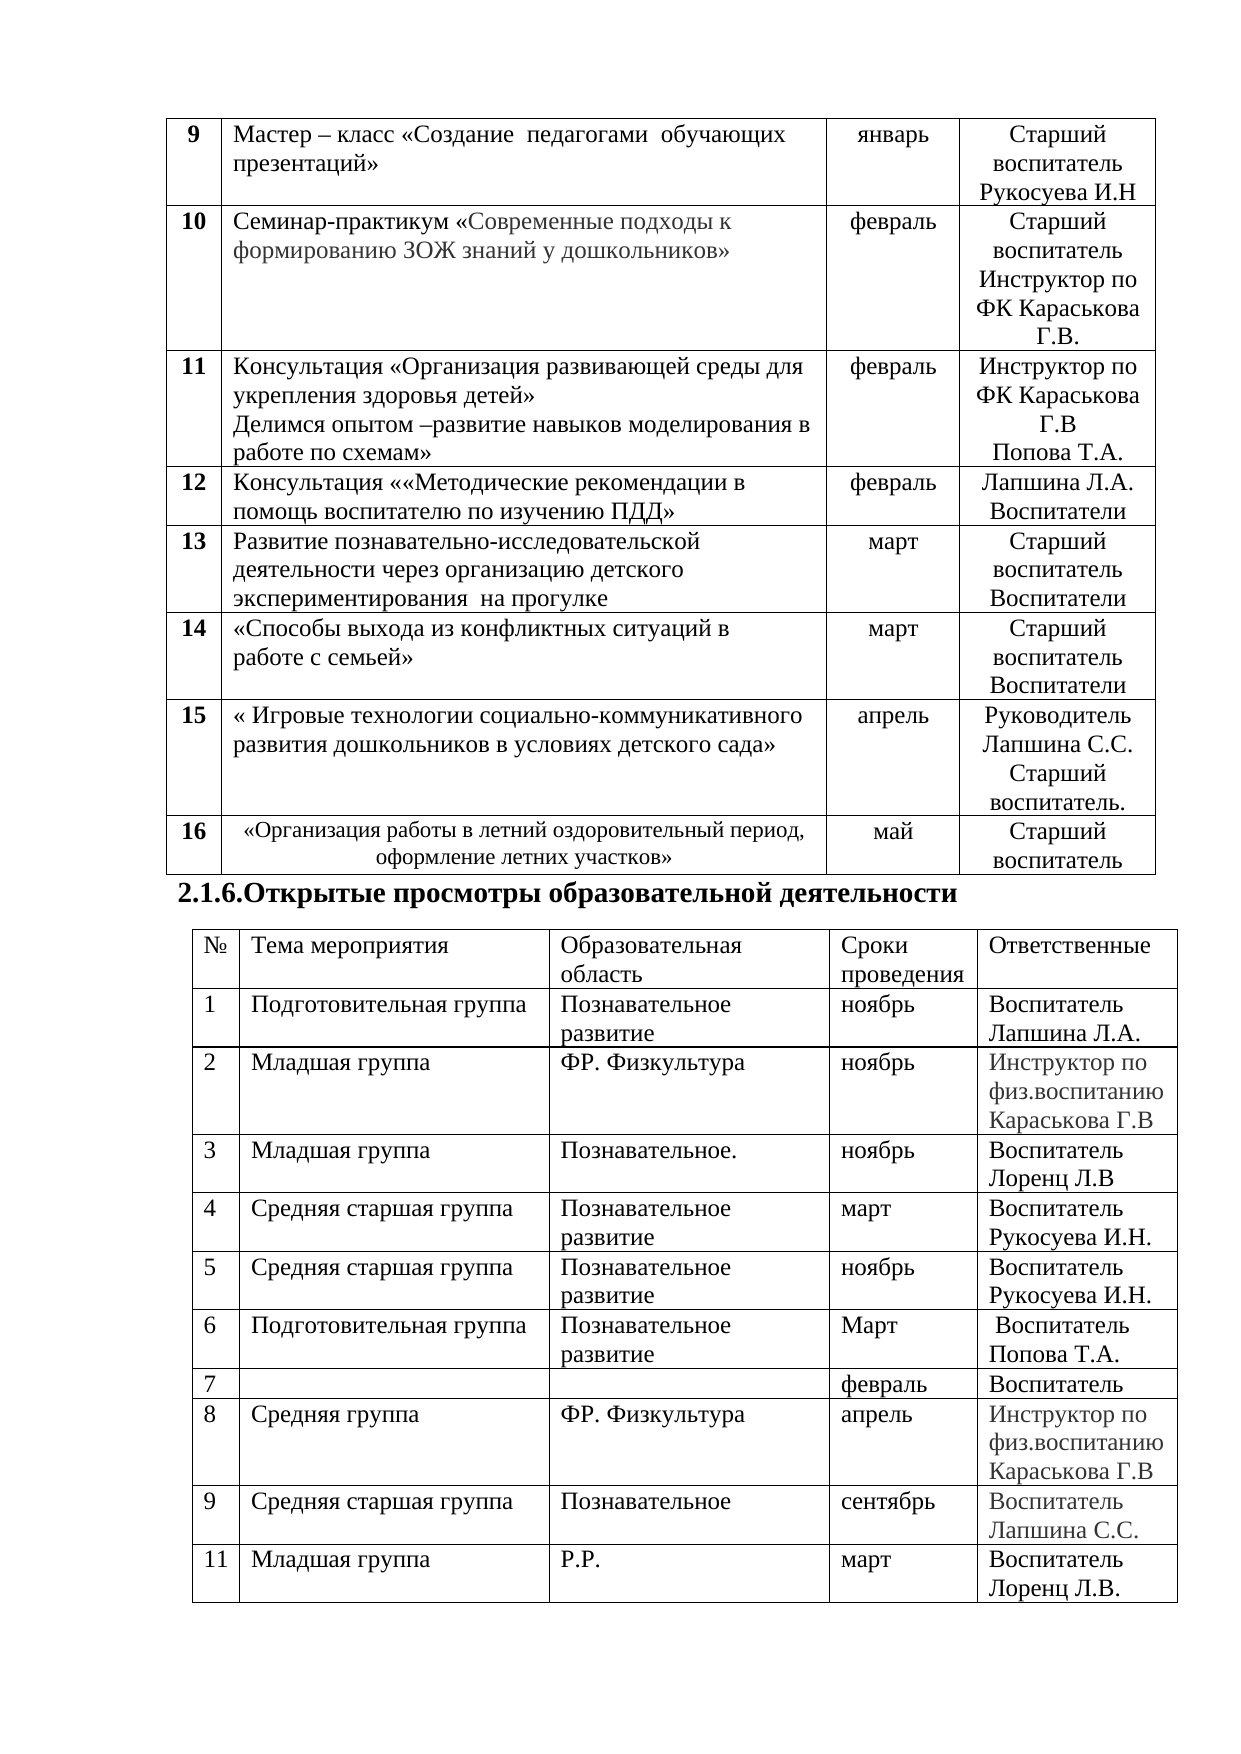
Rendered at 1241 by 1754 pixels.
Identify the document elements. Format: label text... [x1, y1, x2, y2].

table_cell 11 [193, 1545, 239, 1602]
table_cell Младшая группа [240, 1048, 549, 1134]
table_cell «Способы выхода из конфликтных ситуаций в работе с семьей» [222, 613, 826, 699]
table_cell Воспитатель Лапшина Л.А. [978, 989, 1177, 1046]
table_cell Познавательное развитие [550, 1252, 829, 1309]
table_cell январь [827, 119, 959, 205]
table_cell Старший воспитатель [960, 816, 1155, 874]
table_cell Консультация ««Методические рекомендации в помощь воспитателю по изучению ПДД» [222, 467, 826, 525]
table_cell март [830, 1193, 977, 1251]
table_cell Консультация «Организация развивающей среды для укрепления здоровья детей» Делимся опытом –развитие навыков моделирования в работе по схемам» [222, 351, 826, 466]
table_cell апрель [827, 700, 959, 815]
table_cell «Организация работы в летний оздоровительный период, оформление летних участков» [222, 816, 826, 874]
table_cell 1 [193, 989, 239, 1046]
table_cell 14 [167, 613, 221, 699]
table_cell Старший воспитатель Рукосуева И.Н [960, 119, 1155, 205]
table_cell Познавательное развитие [550, 1310, 829, 1368]
table_cell 2 [193, 1048, 239, 1134]
table_cell Руководитель Лапшина С.С. Старший воспитатель. [960, 700, 1155, 815]
table_cell Подготовительная группа [240, 989, 549, 1046]
table_cell Старший воспитатель Воспитатели [960, 526, 1155, 612]
table_cell Воспитатель Попова Т.А. [978, 1310, 1177, 1368]
table_cell 4 [193, 1193, 239, 1251]
table_cell ФР. Физкультура [550, 1048, 829, 1134]
table_cell сентябрь [830, 1486, 977, 1543]
table_cell май [827, 816, 959, 874]
table_cell 9 [193, 1486, 239, 1543]
table_cell февраль [830, 1369, 977, 1398]
table_header Ответственные [978, 930, 1177, 988]
table_cell Развитие познавательно-исследовательской деятельности через организацию детского экспериментирования на прогулке [222, 526, 826, 612]
table_cell март [830, 1545, 977, 1602]
table_cell Воспитатель [978, 1369, 1177, 1398]
table_cell Познавательное развитие [550, 989, 829, 1046]
table_cell « Игровые технологии социально-коммуникативного развития дошкольников в условиях детского сада» [222, 700, 826, 815]
table_cell ноябрь [830, 1252, 977, 1309]
table_cell 5 [193, 1252, 239, 1309]
table_cell Подготовительная группа [240, 1310, 549, 1368]
table_cell ноябрь [830, 1048, 977, 1134]
table_cell Старший воспитатель Инструктор по ФК Караськова Г.В. [960, 206, 1155, 350]
table_cell Познавательное [550, 1486, 829, 1543]
table_cell Познавательное развитие [550, 1193, 829, 1251]
table_header Тема мероприятия [240, 930, 549, 988]
table_cell Р.Р. [550, 1545, 829, 1602]
table_cell Воспитатель Рукосуева И.Н. [978, 1252, 1177, 1309]
table_cell [550, 1369, 829, 1398]
table_cell 12 [167, 467, 221, 525]
table_cell 15 [167, 700, 221, 815]
table_cell март [827, 526, 959, 612]
table_cell март [827, 613, 959, 699]
table_cell Инструктор по ФК Караськова Г.В Попова Т.А. [960, 351, 1155, 466]
table_cell Средняя старшая группа [240, 1252, 549, 1309]
table_cell февраль [827, 467, 959, 525]
table_cell 8 [193, 1399, 239, 1485]
table_cell Инструктор по физ.воспитанию Караськова Г.В [978, 1399, 1177, 1485]
table_cell Младшая группа [240, 1545, 549, 1602]
table_cell Воспитатель Лоренц Л.В. [978, 1545, 1177, 1602]
table_cell 11 [167, 351, 221, 466]
table_header № [193, 930, 239, 988]
table_cell Старший воспитатель Воспитатели [960, 613, 1155, 699]
table_cell 10 [167, 206, 221, 350]
table_cell ноябрь [830, 989, 977, 1046]
table_cell Воспитатель Рукосуева И.Н. [978, 1193, 1177, 1251]
table_cell ноябрь [830, 1135, 977, 1192]
table_cell 13 [167, 526, 221, 612]
table_cell 16 [167, 816, 221, 874]
table_cell Мастер – класс «Создание педагогами обучающих презентаций» [222, 119, 826, 205]
table_cell февраль [827, 351, 959, 466]
table_header Образовательная область [550, 930, 829, 988]
table_cell февраль [827, 206, 959, 350]
table_cell Младшая группа [240, 1135, 549, 1192]
table_cell ФР. Физкультура [550, 1399, 829, 1485]
text 2.1.6.Открытые просмотры образовательной деятельности [177, 875, 1152, 908]
table_cell Познавательное. [550, 1135, 829, 1192]
table_cell Лапшина Л.А. Воспитатели [960, 467, 1155, 525]
table_cell Средняя старшая группа [240, 1486, 549, 1543]
table_cell Средняя группа [240, 1399, 549, 1485]
table_cell Март [830, 1310, 977, 1368]
table_cell [240, 1369, 549, 1398]
table_cell 3 [193, 1135, 239, 1192]
table_cell Воспитатель Лапшина С.С. [978, 1486, 1177, 1543]
table_cell 9 [167, 119, 221, 205]
table_cell Инструктор по физ.воспитанию Караськова Г.В [978, 1048, 1177, 1134]
table_cell Семинар-практикум «Современные подходы к формированию ЗОЖ знаний у дошкольников» [222, 206, 826, 350]
table_cell Средняя старшая группа [240, 1193, 549, 1251]
table_header Сроки проведения [830, 930, 977, 988]
table_cell 6 [193, 1310, 239, 1368]
table_cell Воспитатель Лоренц Л.В [978, 1135, 1177, 1192]
table_cell апрель [830, 1399, 977, 1485]
table_cell 7 [193, 1369, 239, 1398]
